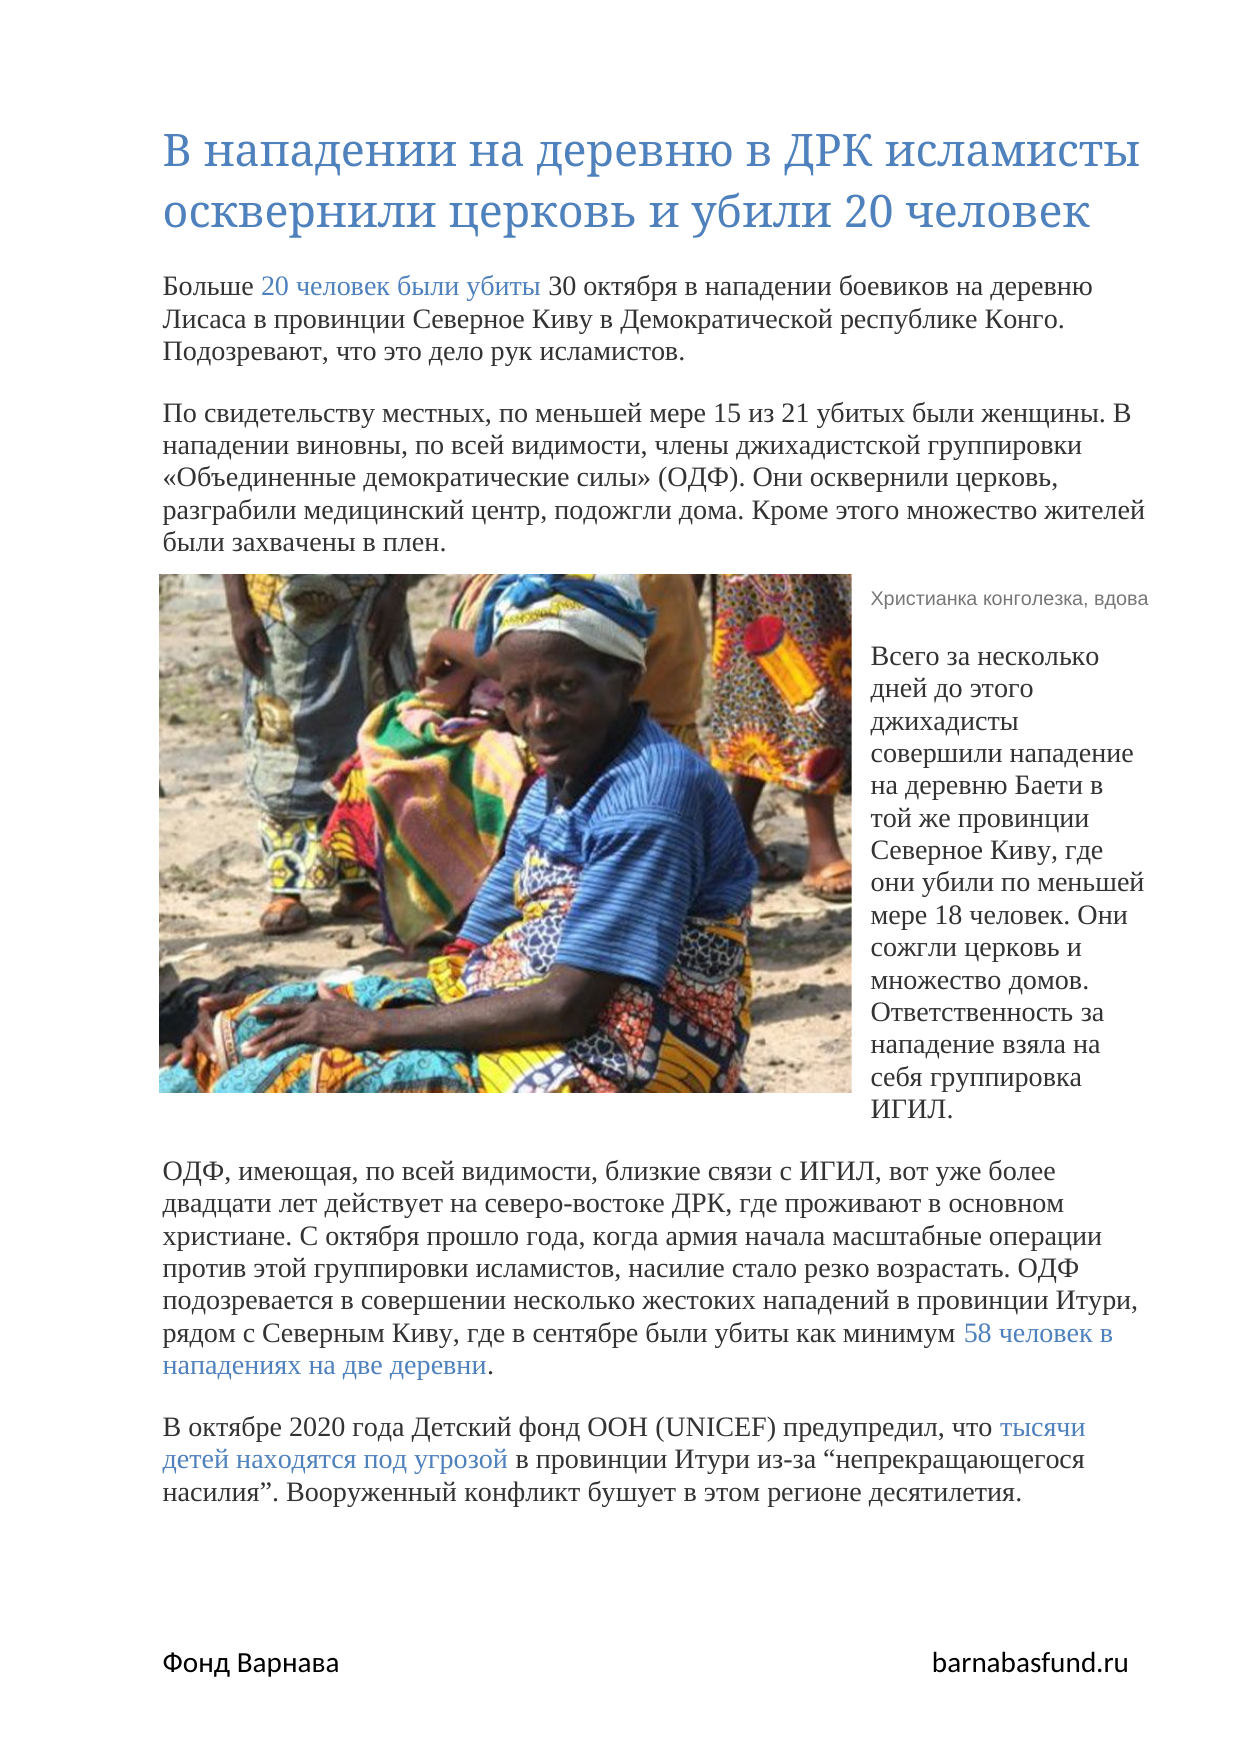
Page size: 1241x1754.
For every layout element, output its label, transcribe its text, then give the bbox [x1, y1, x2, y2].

picture [159, 574, 852, 1093]
text По свидетельству местных, по меньшей мере 15 из 21 убитых были женщины. В нападении виновны, по всей видимости, члены джихадистской группировки «Объединенные демократические силы» (ОДФ). Они осквернили церковь, разграбили медицинский центр, подожгли дома. Кроме этого множество жителей были захвачены в плен. [162, 396, 1152, 558]
text В нападении на деревню в ДРК исламисты осквернили церковь и убили 20 человек [162, 118, 1152, 240]
text ОДФ, имеющая, по всей видимости, близкие связи с ИГИЛ, вот уже более двадцати лет действует на северо-востоке ДРК, где проживают в основном христиане. С октября прошло года, когда армия начала масштабные операции против этой группировки исламистов, насилие стало резко возрастать. ОДФ подозревается в совершении несколько жестоких нападений в провинции Итури, рядом с Северным Киву, где в сентябре были убиты как минимум 58 человек в нападениях на две деревни. [162, 1154, 1152, 1381]
text Больше 20 человек были убиты 30 октября в нападении боевиков на деревню Лисаса в провинции Северное Киву в Демократической республике Конго. Подозревают, что это дело рук исламистов. [162, 269, 1152, 367]
text Христианка конголезка, вдова [852, 587, 1152, 609]
text В октябре 2020 года Детский фонд ООН (UNICEF) предупредил, что тысячи детей находятся под угрозой в провинции Итури из-за “непрекращающегося насилия”. Вооруженный конфликт бушует в этом регионе десятилетия. [162, 1410, 1152, 1507]
